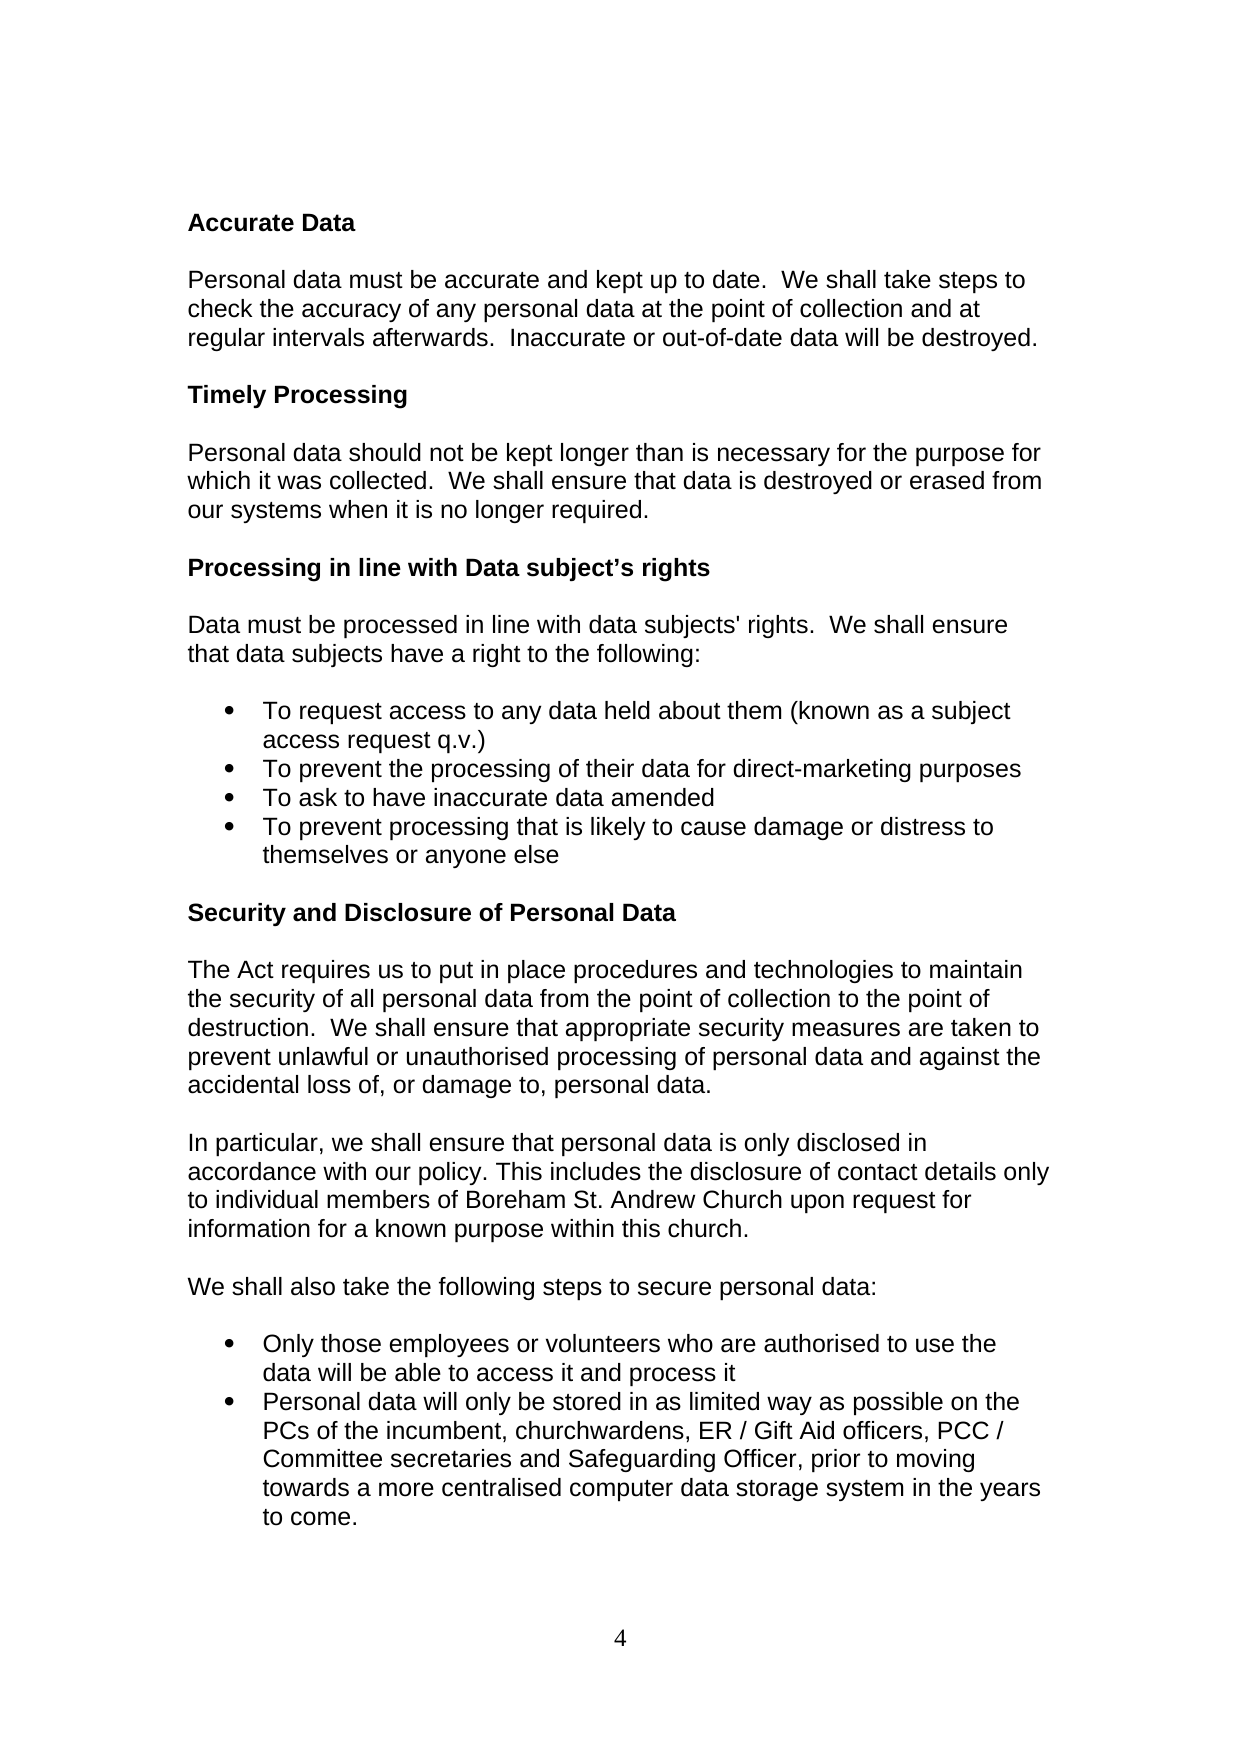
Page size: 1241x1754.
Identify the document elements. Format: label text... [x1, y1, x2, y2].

text Personal data must be accurate and kept up to date. We shall take steps to check the accuracy of any personal data at the point of collection and at regular intervals afterwards. Inaccurate or out-of-date data will be destroyed. [187, 265, 1053, 351]
text The Act requires us to put in place procedures and technologies to maintain the security of all personal data from the point of collection to the point of destruction. We shall ensure that appropriate security measures are taken to prevent unlawful or unauthorised processing of personal data and against the accidental loss of, or damage to, personal data. [187, 955, 1053, 1099]
text Data must be processed in line with data subjects' rights. We shall ensure that data subjects have a right to the following: [187, 610, 1053, 667]
text Accurate Data [187, 207, 1053, 236]
text Security and Disclosure of Personal Data [187, 898, 1053, 927]
list To request access to any data held about them (known as a subject access request q.v.) [225, 696, 1053, 754]
list Personal data will only be stored in as limited way as possible on the PCs of the incumbent, churchwardens, ER / Gift Aid officers, PCC / Committee secretaries and Safeguarding Officer, prior to moving towards a more centralised computer data storage system in the years to come. [225, 1387, 1053, 1531]
text Processing in line with Data subject’s rights [187, 552, 1053, 581]
list To prevent the processing of their data for direct-marketing purposes [225, 754, 1053, 783]
text Timely Processing [187, 380, 1053, 409]
list To prevent processing that is likely to cause damage or distress to themselves or anyone else [225, 812, 1053, 869]
list To ask to have inaccurate data amended [225, 783, 1053, 812]
text Personal data should not be kept longer than is necessary for the purpose for which it was collected. We shall ensure that data is destroyed or erased from our systems when it is no longer required. [187, 437, 1053, 524]
text We shall also take the following steps to secure personal data: [187, 1272, 1053, 1300]
list Only those employees or volunteers who are authorised to use the data will be able to access it and process it [225, 1329, 1053, 1387]
text In particular, we shall ensure that personal data is only disclosed in accordance with our policy. This includes the disclosure of contact details only to individual members of Boreham St. Andrew Church upon request for information for a known purpose within this church. [187, 1128, 1053, 1243]
